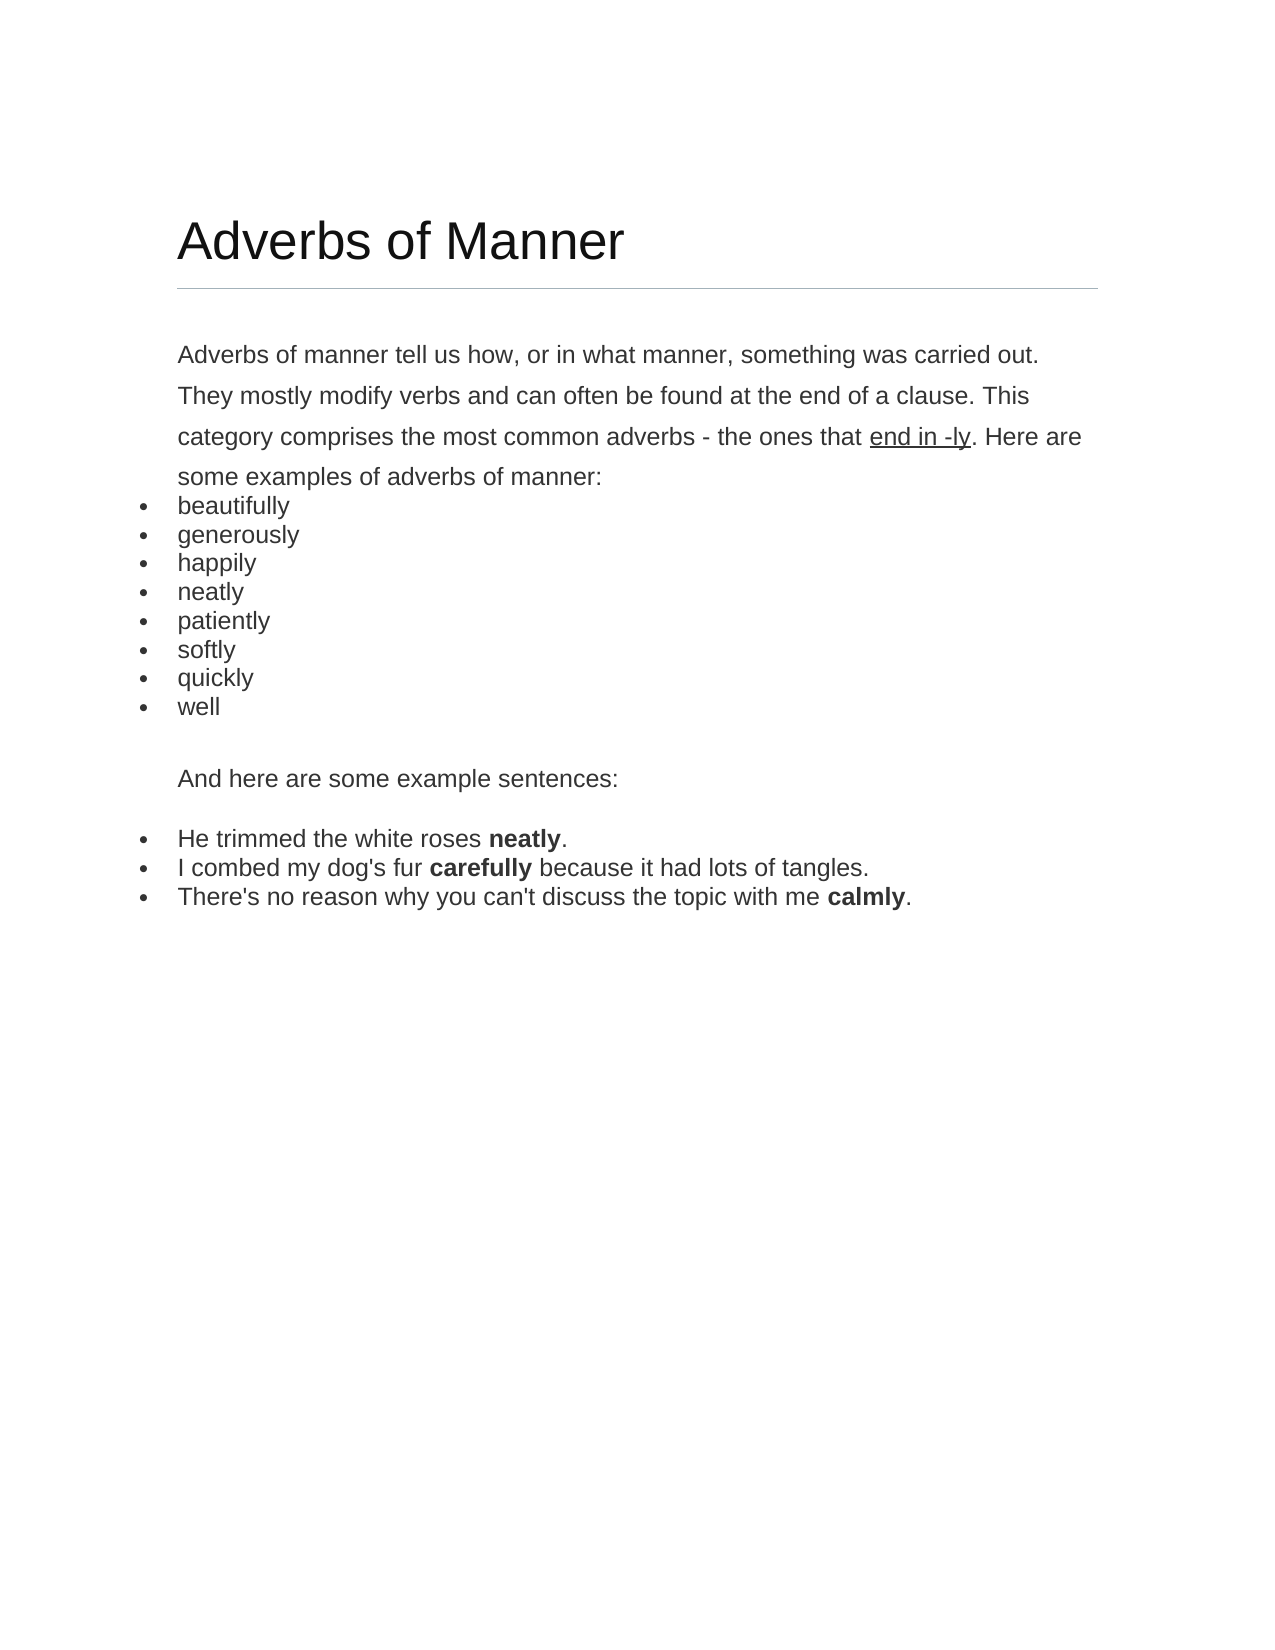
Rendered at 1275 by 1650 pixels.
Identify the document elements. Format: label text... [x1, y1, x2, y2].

text And here are some example sentences: [177, 752, 1098, 793]
list neatly [140, 577, 1098, 606]
list quickly [140, 663, 1098, 692]
list well [140, 692, 1098, 721]
list There's no reason why you can't discuss the topic with me calmly. [140, 881, 1098, 910]
text Adverbs of Manner [177, 202, 1098, 288]
text Adverbs of manner tell us how, or in what manner, something was carried out. They mostly modify verbs and can often be found at the end of a clause. This category comprises the most common adverbs - the ones that end in -ly. Here are some examples of adverbs of manner: [177, 328, 1098, 491]
list generously [140, 519, 1098, 548]
list I combed my dog's fur carefully because it had lots of tangles. [140, 853, 1098, 881]
list happily [140, 548, 1098, 577]
list He trimmed the white roses neatly. [140, 824, 1098, 853]
list softly [140, 634, 1098, 663]
list patiently [140, 606, 1098, 634]
list beautifully [140, 491, 1098, 519]
